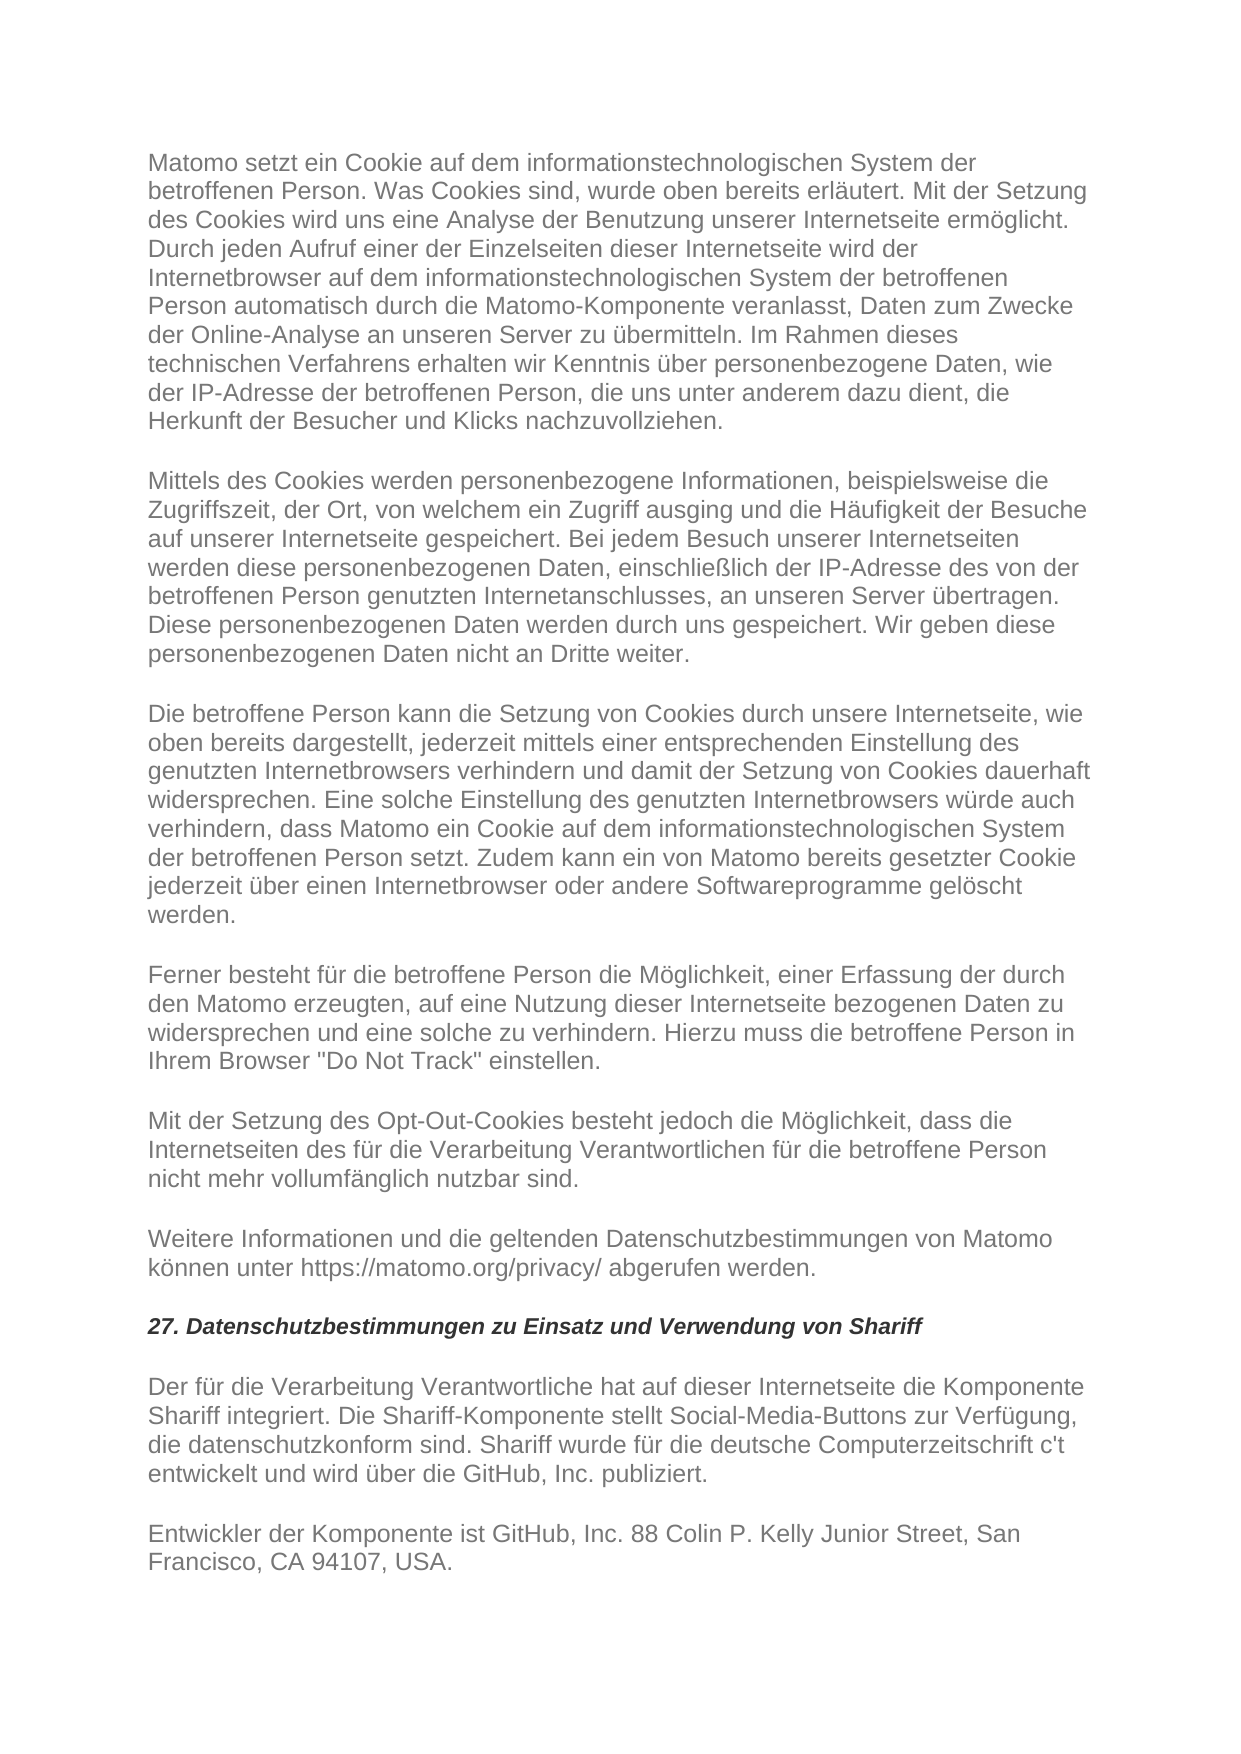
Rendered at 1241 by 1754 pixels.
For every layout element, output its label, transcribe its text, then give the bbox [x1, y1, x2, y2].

text Entwickler der Komponente ist GitHub, Inc. 88 Colin P. Kelly Junior Street, San Francisco, CA 94107, USA. [148, 1518, 1093, 1576]
text Ferner besteht für die betroffene Person die Möglichkeit, einer Erfassung der durch den Matomo erzeugten, auf eine Nutzung dieser Internetseite bezogenen Daten zu widersprechen und eine solche zu verhindern. Hierzu muss die betroffene Person in Ihrem Browser "Do Not Track" einstellen. [148, 960, 1093, 1075]
text Die betroffene Person kann die Setzung von Cookies durch unsere Internetseite, wie oben bereits dargestellt, jederzeit mittels einer entsprechenden Einstellung des genutzten Internetbrowsers verhindern und damit der Setzung von Cookies dauerhaft widersprechen. Eine solche Einstellung des genutzten Internetbrowsers würde auch verhindern, dass Matomo ein Cookie auf dem informationstechnologischen System der betroffenen Person setzt. Zudem kann ein von Matomo bereits gesetzter Cookie jederzeit über einen Internetbrowser oder andere Softwareprogramme gelöscht werden. [148, 699, 1093, 929]
subtitle 27. Datenschutzbestimmungen zu Einsatz und Verwendung von Shariff [148, 1313, 1093, 1339]
text Mit der Setzung des Opt-Out-Cookies besteht jedoch die Möglichkeit, dass die Internetseiten des für die Verarbeitung Verantwortlichen für die betroffene Person nicht mehr vollumfänglich nutzbar sind. [148, 1106, 1093, 1193]
text Der für die Verarbeitung Verantwortliche hat auf dieser Internetseite die Komponente Shariff integriert. Die Shariff-Komponente stellt Social-Media-Buttons zur Verfügung, die datenschutzkonform sind. Shariff wurde für die deutsche Computerzeitschrift c't entwickelt und wird über die GitHub, Inc. publiziert. [148, 1372, 1093, 1487]
text Mittels des Cookies werden personenbezogene Informationen, beispielsweise die Zugriffszeit, der Ort, von welchem ein Zugriff ausging und die Häufigkeit der Besuche auf unserer Internetseite gespeichert. Bei jedem Besuch unserer Internetseiten werden diese personenbezogenen Daten, einschließlich der IP-Adresse des von der betroffenen Person genutzten Internetanschlusses, an unseren Server übertragen. Diese personenbezogenen Daten werden durch uns gespeichert. Wir geben diese personenbezogenen Daten nicht an Dritte weiter. [148, 466, 1093, 668]
text Matomo setzt ein Cookie auf dem informationstechnologischen System der betroffenen Person. Was Cookies sind, wurde oben bereits erläutert. Mit der Setzung des Cookies wird uns eine Analyse der Benutzung unserer Internetseite ermöglicht. Durch jeden Aufruf einer der Einzelseiten dieser Internetseite wird der Internetbrowser auf dem informationstechnologischen System der betroffenen Person automatisch durch die Matomo-Komponente veranlasst, Daten zum Zwecke der Online-Analyse an unseren Server zu übermitteln. Im Rahmen dieses technischen Verfahrens erhalten wir Kenntnis über personenbezogene Daten, wie der IP-Adresse der betroffenen Person, die uns unter anderem dazu dient, die Herkunft der Besucher und Klicks nachzuvollziehen. [148, 148, 1093, 435]
text Weitere Informationen und die geltenden Datenschutzbestimmungen von Matomo können unter https://matomo.org/privacy/ abgerufen werden. [148, 1224, 1093, 1281]
